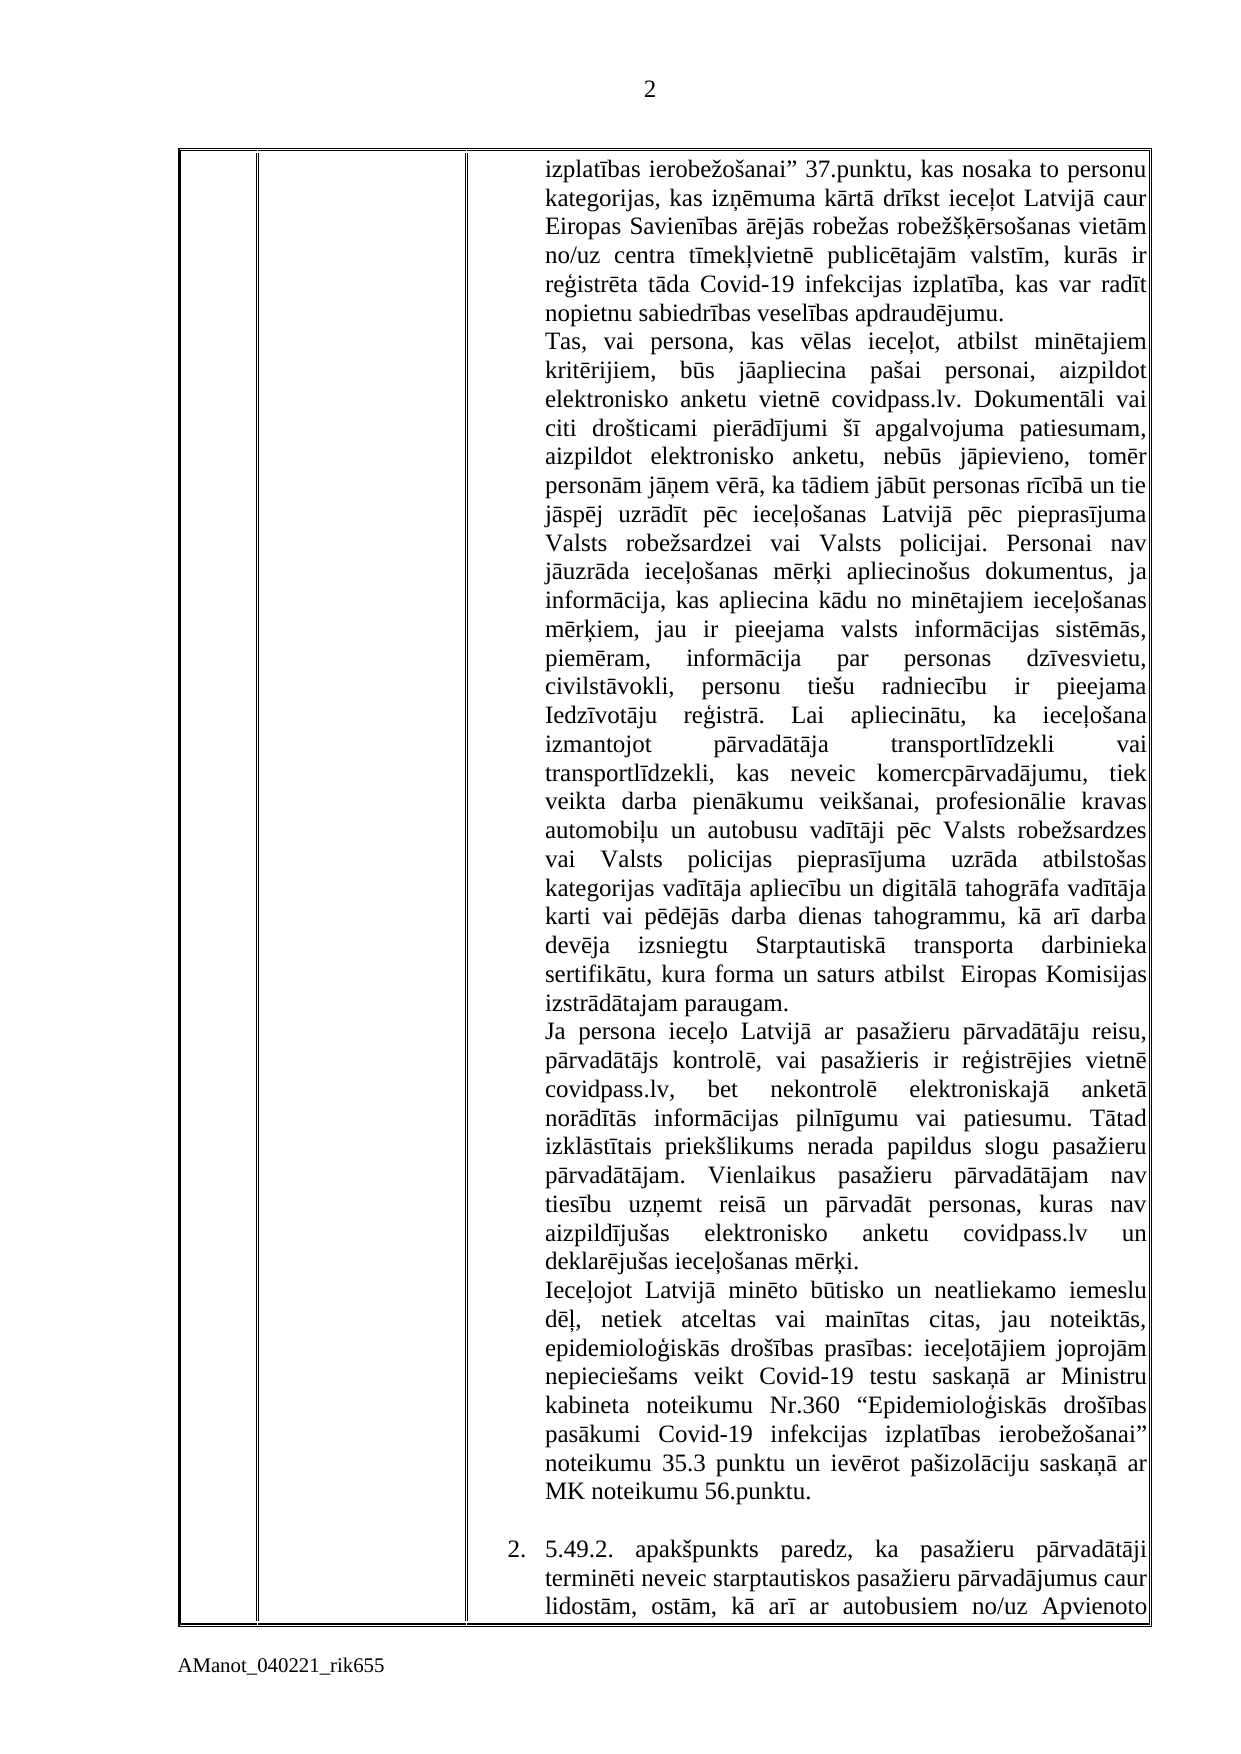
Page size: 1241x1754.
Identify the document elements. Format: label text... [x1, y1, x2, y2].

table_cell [467, 151, 1149, 1623]
table_cell 2. [181, 151, 258, 1623]
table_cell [258, 151, 467, 1623]
